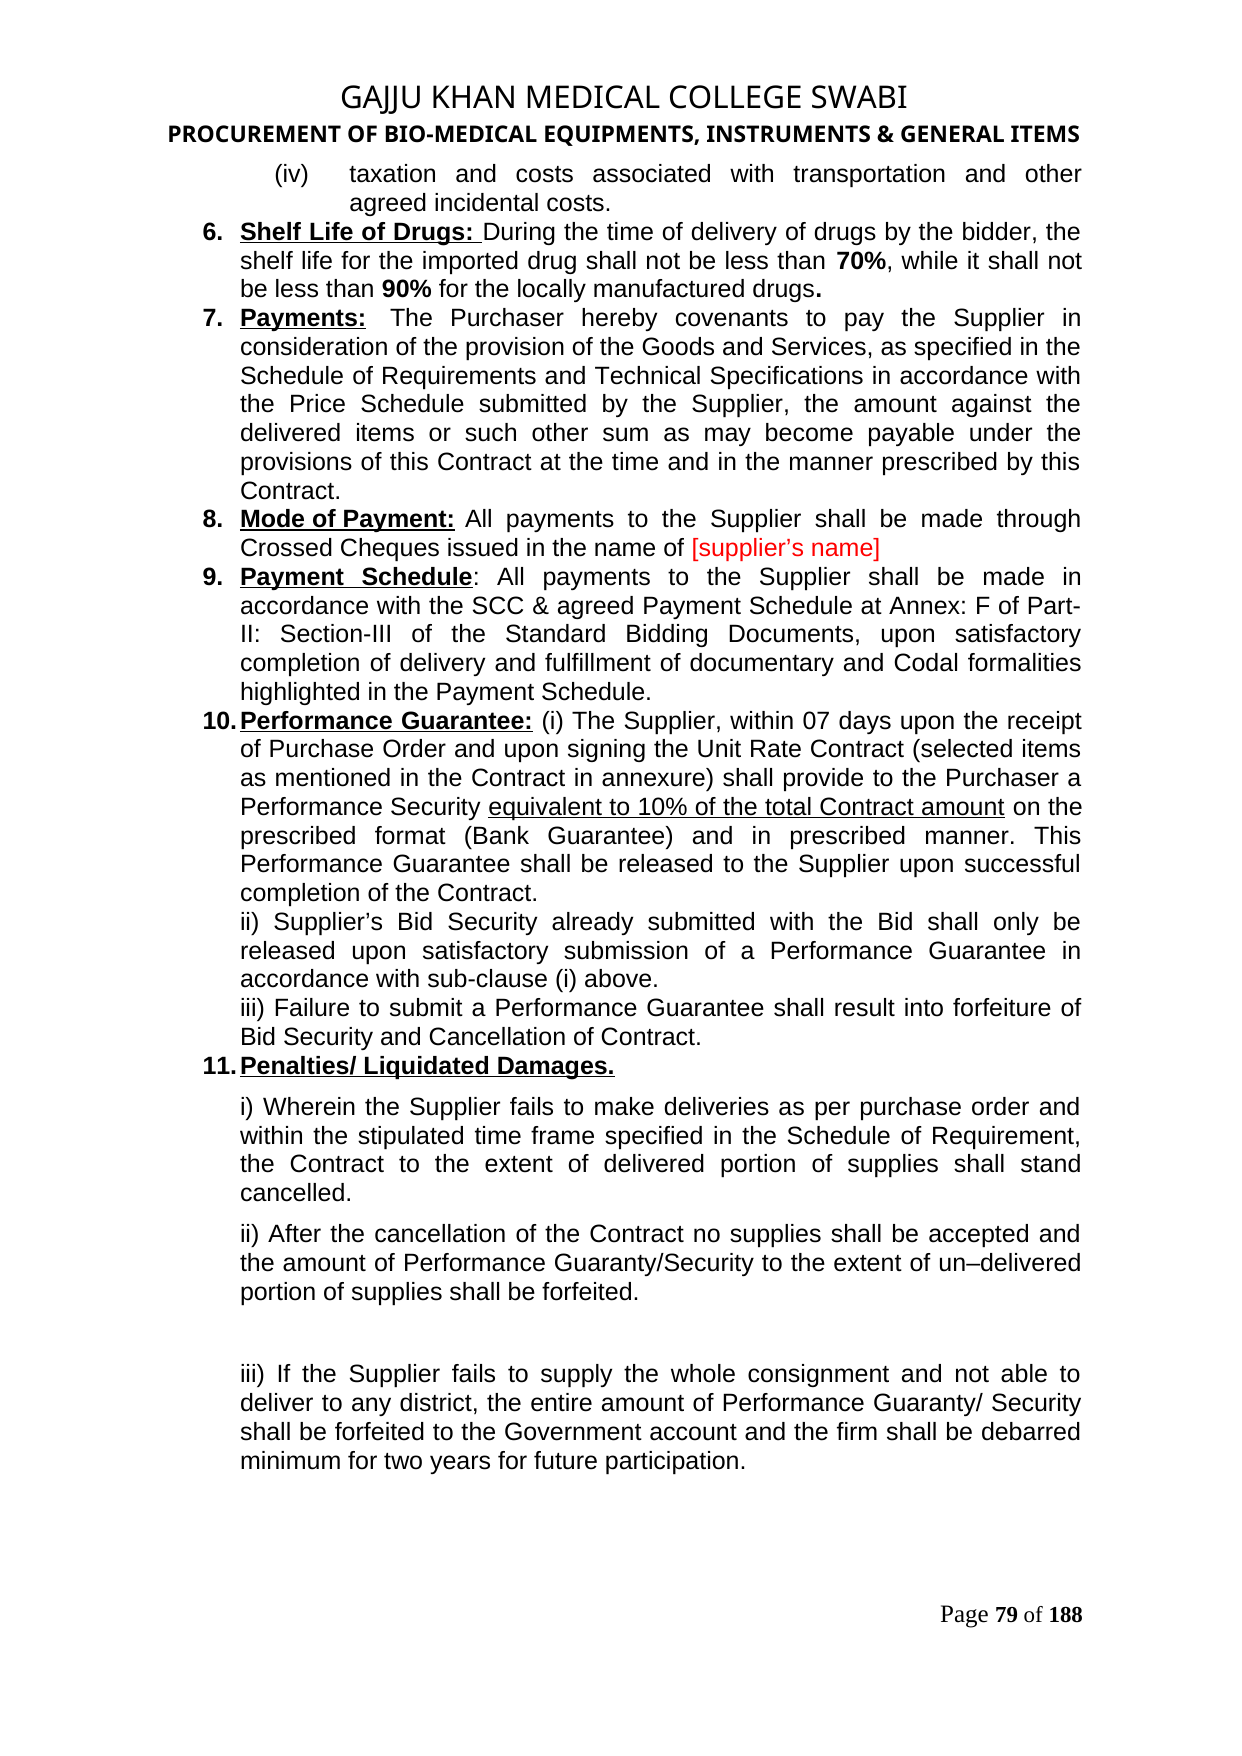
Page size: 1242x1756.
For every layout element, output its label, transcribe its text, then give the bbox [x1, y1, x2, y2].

list i) Wherein the Supplier fails to make deliveries as per purchase order and within the stipulated time frame specified in the Schedule of Requirement, the Contract to the extent of delivered portion of supplies shall stand cancelled. [240, 1092, 1083, 1207]
list iii) If the Supplier fails to supply the whole consignment and not able to deliver to any district, the entire amount of Performance Guaranty/ Security shall be forfeited to the Government account and the firm shall be debarred minimum for two years for future participation. [240, 1359, 1083, 1474]
text ii) Supplier’s Bid Security already submitted with the Bid shall only be released upon satisfactory submission of a Performance Guarantee in accordance with sub-clause (i) above. [240, 907, 1083, 993]
list Payments: The Purchaser hereby covenants to pay the Supplier in consideration of the provision of the Goods and Services, as specified in the Schedule of Requirements and Technical Specifications in accordance with the Price Schedule submitted by the Supplier, the amount against the delivered items or such other sum as may become payable under the provisions of this Contract at the time and in the manner prescribed by this Contract. [202, 303, 1083, 504]
list ii) After the cancellation of the Contract no supplies shall be accepted and the amount of Performance Guaranty/Security to the extent of un–delivered portion of supplies shall be forfeited. [240, 1219, 1083, 1306]
list taxation and costs associated with transportation and other agreed incidental costs. [274, 159, 1083, 217]
list Shelf Life of Drugs: During the time of delivery of drugs by the bidder, the shelf life for the imported drug shall not be less than 70%, while it shall not be less than 90% for the locally manufactured drugs. [202, 217, 1083, 303]
list Penalties/ Liquidated Damages. [202, 1051, 1083, 1079]
list Performance Guarantee: (i) The Supplier, within 07 days upon the receipt of Purchase Order and upon signing the Unit Rate Contract (selected items as mentioned in the Contract in annexure) shall provide to the Purchaser a Performance Security equivalent to 10% of the total Contract amount on the prescribed format (Bank Guarantee) and in prescribed manner. This Performance Guarantee shall be released to the Supplier upon successful completion of the Contract. [202, 706, 1083, 907]
list Payment Schedule: All payments to the Supplier shall be made in accordance with the SCC & agreed Payment Schedule at Annex: F of Part-II: Section-III of the Standard Bidding Documents, upon satisfactory completion of delivery and fulfillment of documentary and Codal formalities highlighted in the Payment Schedule. [202, 562, 1083, 706]
list Mode of Payment: All payments to the Supplier shall be made through Crossed Cheques issued in the name of [supplier’s name] [202, 504, 1083, 562]
text iii) Failure to submit a Performance Guarantee shall result into forfeiture of Bid Security and Cancellation of Contract. [240, 993, 1083, 1051]
